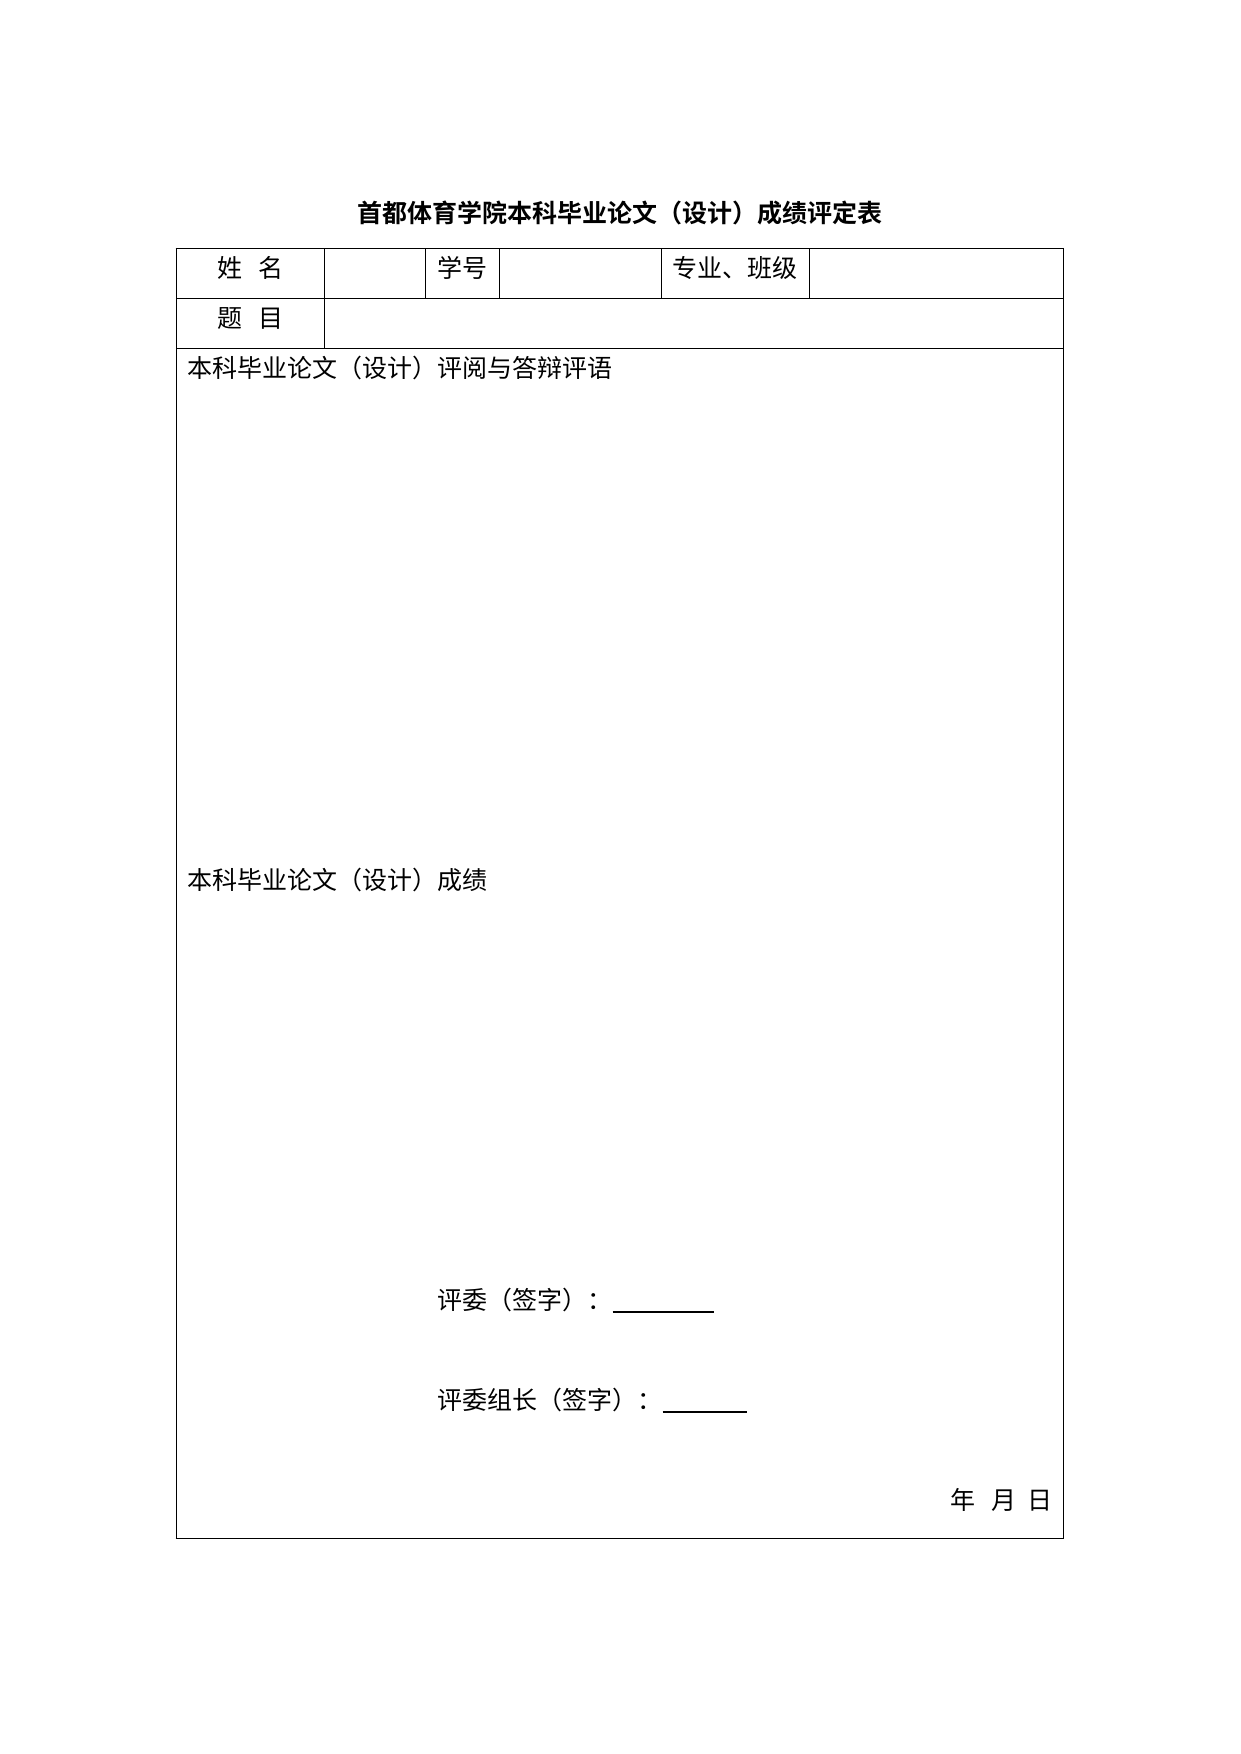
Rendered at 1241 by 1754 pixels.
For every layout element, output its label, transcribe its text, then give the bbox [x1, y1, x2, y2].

table_header [810, 249, 1063, 298]
table_header [500, 249, 661, 298]
table_header 学号 [426, 249, 499, 298]
text 首都体育学院本科毕业论文（设计）成绩评定表 [159, 193, 1081, 230]
table_cell 题 目 [177, 299, 324, 347]
table_header 专业、班级 [662, 249, 809, 298]
table_cell 本科毕业论文（设计）评阅与答辩评语 本科毕业论文（设计）成绩 评委（签字）： 评委组长（签字）： 年 月 日 [177, 349, 1063, 1538]
table_header 姓 名 [177, 249, 324, 298]
table_header [325, 249, 425, 298]
table_cell [325, 299, 1063, 347]
